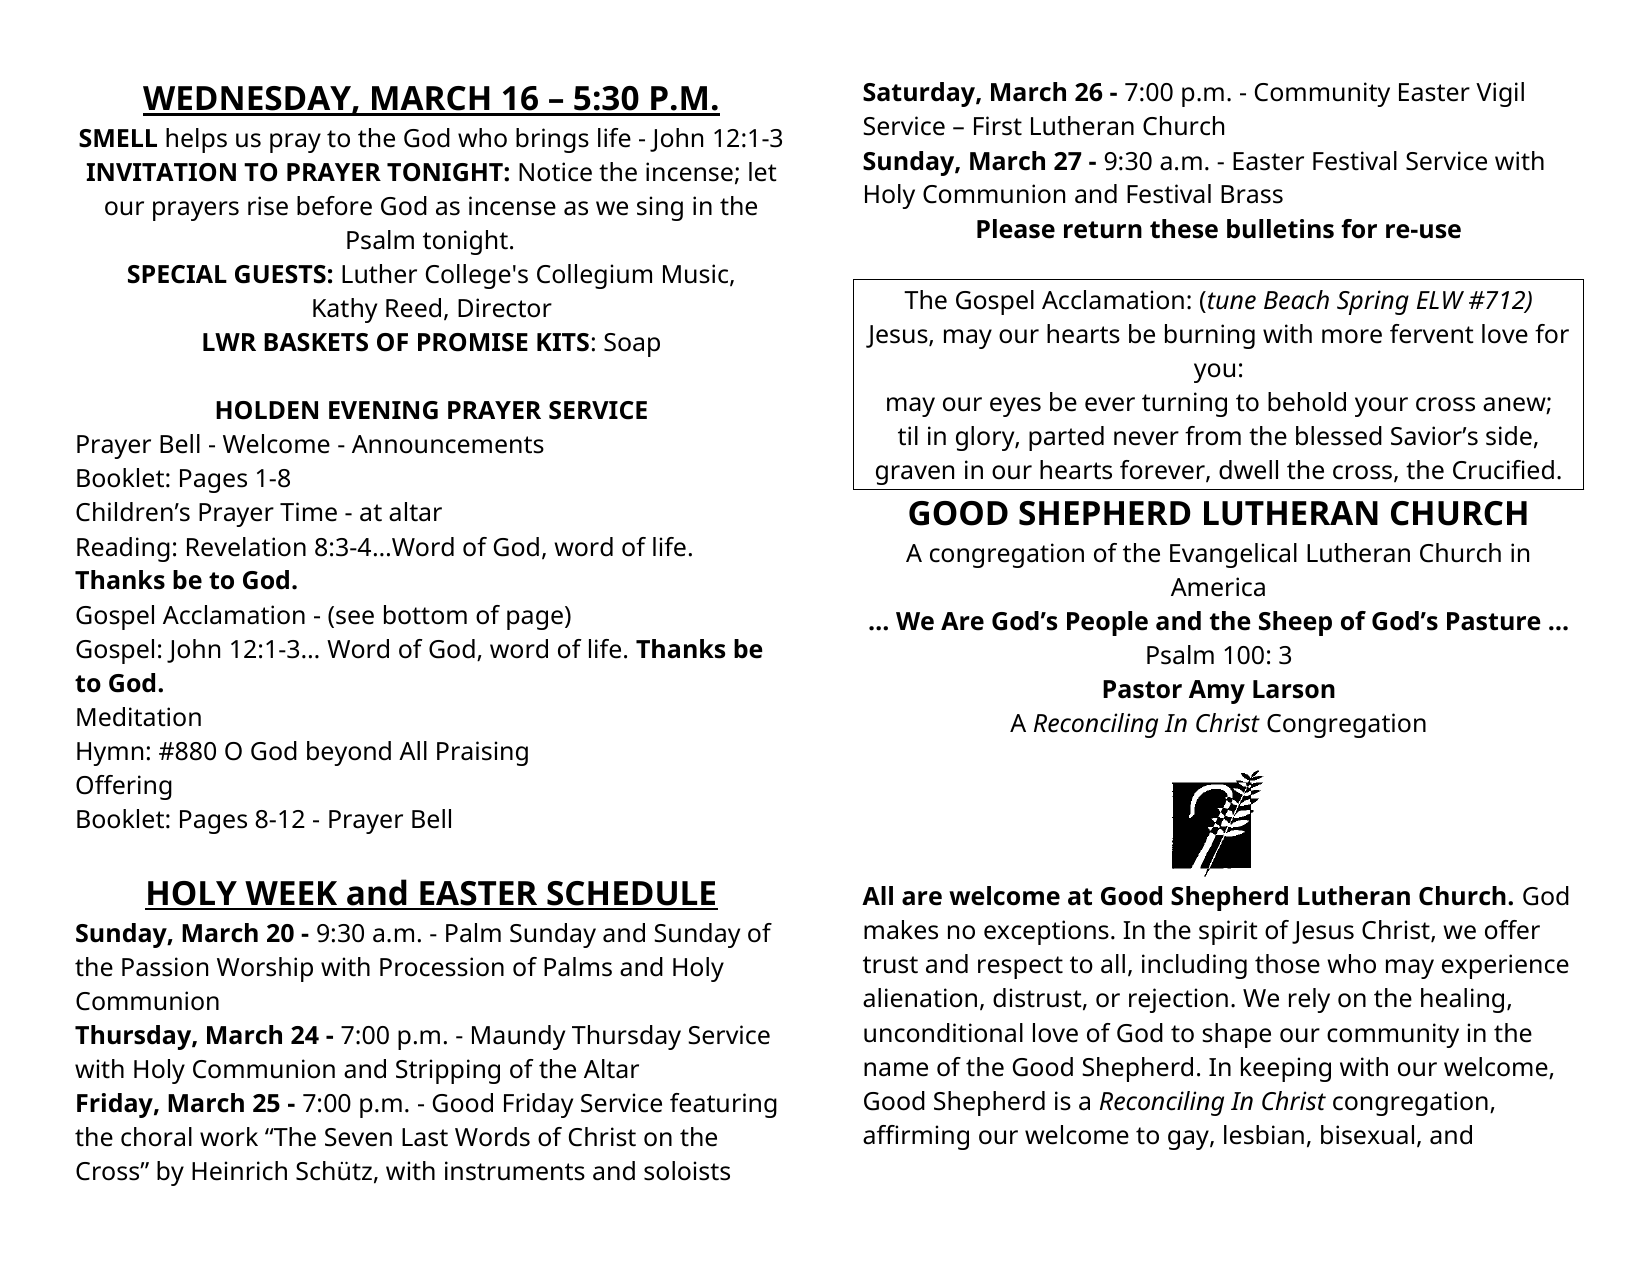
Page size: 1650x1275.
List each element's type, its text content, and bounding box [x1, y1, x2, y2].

text Booklet: Pages 1-8 [75, 461, 787, 495]
text SPECIAL GUESTS: Luther College's Collegium Music, [75, 257, 787, 291]
text Psalm 100: 3 [862, 638, 1575, 672]
text Sunday, March 20 - 9:30 a.m. - Palm Sunday and Sunday of the Passion Worship with Procession of Palms and Holy Communion [75, 915, 787, 1017]
text Hymn: #880 O God beyond All Praising [75, 733, 787, 768]
text Meditation [75, 699, 787, 733]
text Gospel Acclamation - (see bottom of page) [75, 597, 787, 631]
text Offering [75, 768, 787, 802]
text GOOD SHEPHERD LUTHERAN CHURCH [862, 490, 1575, 535]
text Gospel: John 12:1-3… Word of God, word of life. Thanks be to God. [75, 631, 787, 699]
picture [1167, 768, 1270, 879]
text Booklet: Pages 8-12 - Prayer Bell [75, 802, 787, 836]
text may our eyes be ever turning to behold your cross anew; [862, 385, 1575, 419]
text SMELL helps us pray to the God who brings life - John 12:1-3 [75, 120, 787, 154]
text HOLY WEEK and EASTER SCHEDULE [75, 870, 787, 915]
text Pastor Amy Larson [862, 672, 1575, 706]
text til in glory, parted never from the blessed Savior’s side, [862, 419, 1575, 450]
text graven in our hearts forever, dwell the cross, the Crucified. [854, 450, 1583, 489]
text Please return these bulletins for re-use [862, 211, 1575, 245]
text WEDNESDAY, MARCH 16 – 5:30 P.M. [75, 75, 787, 120]
text … We Are God’s People and the Sheep of God’s Pasture … [862, 603, 1575, 638]
text Children’s Prayer Time - at altar [75, 495, 787, 529]
text INVITATION TO PRAYER TONIGHT: Notice the incense; let our prayers rise before God as incense as we sing in the Psalm tonight. [75, 154, 787, 257]
text Friday, March 25 - 7:00 p.m. - Good Friday Service featuring the choral work “The Seven Last Words of Christ on the Cross” by Heinrich Schütz, with instruments and soloists [75, 1086, 787, 1188]
text Jesus, may our hearts be burning with more fervent love for you: [862, 317, 1575, 385]
text Thursday, March 24 - 7:00 p.m. - Maundy Thursday Service with Holy Communion and Stripping of the Altar [75, 1017, 787, 1086]
text A Reconciling In Christ Congregation [862, 706, 1575, 740]
text A congregation of the Evangelical Lutheran Church in America [862, 535, 1575, 603]
text HOLDEN EVENING PRAYER SERVICE [75, 393, 787, 427]
text The Gospel Acclamation: (tune Beach Spring ELW #712) [854, 280, 1583, 317]
text Saturday, March 26 - 7:00 p.m. - Community Easter Vigil Service – First Lutheran Church [862, 75, 1575, 143]
text Sunday, March 27 - 9:30 a.m. - Easter Festival Service with Holy Communion and Festival Brass [862, 143, 1575, 211]
text Prayer Bell - Welcome - Announcements [75, 427, 787, 461]
text Reading: Revelation 8:3-4…Word of God, word of life. Thanks be to God. [75, 529, 787, 597]
text Kathy Reed, Director [75, 291, 787, 325]
text LWR BASKETS OF PROMISE KITS: Soap [75, 325, 787, 359]
